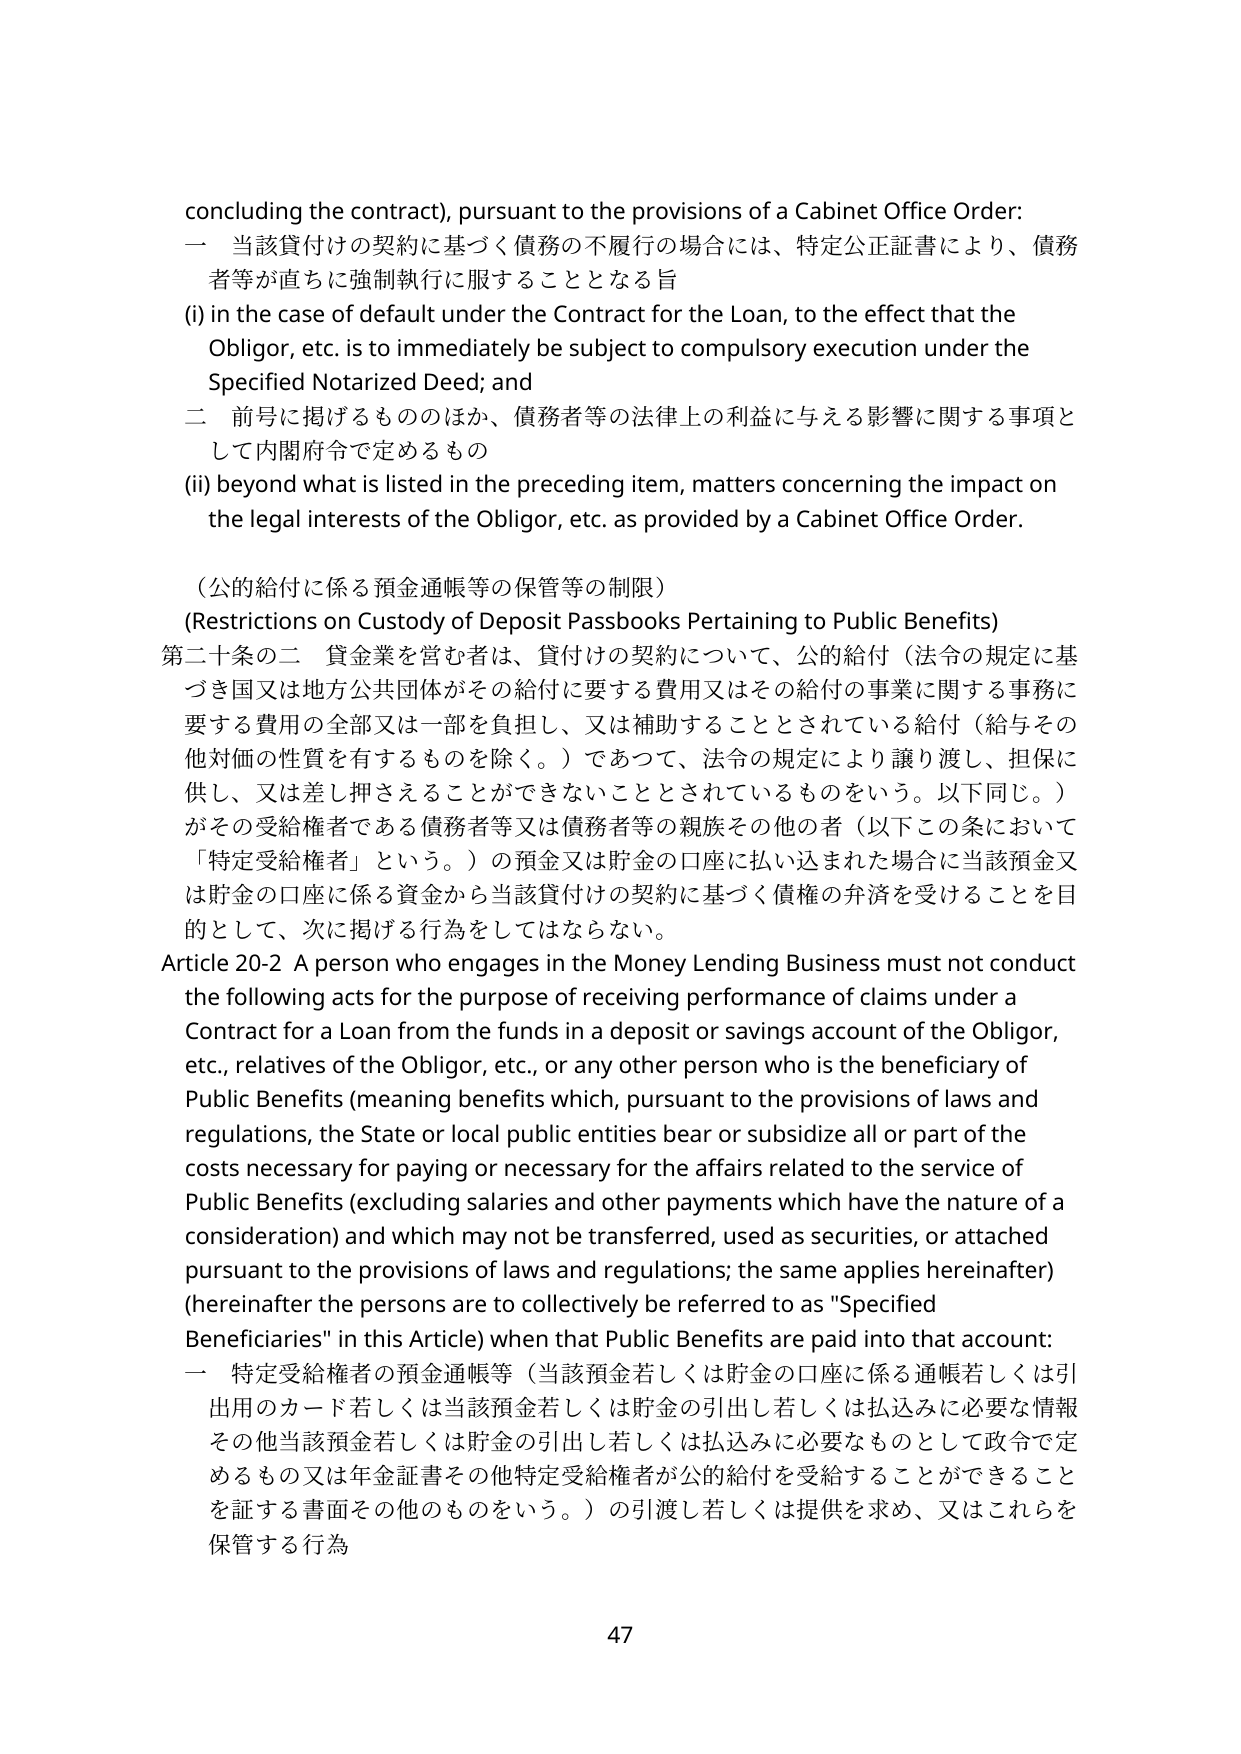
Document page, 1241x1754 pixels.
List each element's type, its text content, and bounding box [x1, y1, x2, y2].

text 二 前号に掲げるもののほか、債務者等の法律上の利益に与える影響に関する事項として内閣府令で定めるもの [184, 399, 1079, 467]
text 一 当該貸付けの契約に基づく債務の不履行の場合には、特定公正証書により、債務者等が直ちに強制執行に服することとなる旨 [184, 228, 1079, 296]
text (ii) beyond what is listed in the preceding item, matters concerning the impact on the legal interests of the Obligor, etc. as provided by a Cabinet Office Order. [184, 467, 1079, 535]
text (Restrictions on Custody of Deposit Passbooks Pertaining to Public Benefits) [184, 604, 1079, 638]
text （公的給付に係る預金通帳等の保管等の制限） [184, 569, 1079, 604]
text 第二十条の二 貸金業を営む者は、貸付けの契約について、公的給付（法令の規定に基づき国又は地方公共団体がその給付に要する費用又はその給付の事業に関する事務に要する費用の全部又は一部を負担し、又は補助することとされている給付（給与その他対価の性質を有するものを除く。）であつて、法令の規定により譲り渡し、担保に供し、又は差し押さえることができないこととされているものをいう。以下同じ。）がその受給権者である債務者等又は債務者等の親族その他の者（以下この条において「特定受給権者」という。）の預金又は貯金の口座に払い込まれた場合に当該預金又は貯金の口座に係る資金から当該貸付けの契約に基づく債権の弁済を受けることを目的として、次に掲げる行為をしてはならない。 [161, 638, 1079, 945]
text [161, 194, 1079, 228]
text (i) in the case of default under the Contract for the Loan, to the effect that the Obligor, etc. is to immediately be subject to compulsory execution under the Specified Notarized Deed; and [184, 296, 1079, 399]
text 一 特定受給権者の預金通帳等（当該預金若しくは貯金の口座に係る通帳若しくは引出用のカード若しくは当該預金若しくは貯金の引出し若しくは払込みに必要な情報その他当該預金若しくは貯金の引出し若しくは払込みに必要なものとして政令で定めるもの又は年金証書その他特定受給権者が公的給付を受給することができることを証する書面その他のものをいう。）の引渡し若しくは提供を求め、又はこれらを保管する行為 [184, 1355, 1079, 1560]
text Article 20-2 A person who engages in the Money Lending Business must not conduct the following acts for the purpose of receiving performance of claims under a Contract for a Loan from the funds in a deposit or savings account of the Obligor, etc., relatives of the Obligor, etc., or any other person who is the beneficiary of Public Benefits (meaning benefits which, pursuant to the provisions of laws and regulations, the State or local public entities bear or subsidize all or part of the costs necessary for paying or necessary for the affairs related to the service of Public Benefits (excluding salaries and other payments which have the nature of a consideration) and which may not be transferred, used as securities, or attached pursuant to the provisions of laws and regulations; the same applies hereinafter) (hereinafter the persons are to collectively be referred to as "Specified Beneficiaries" in this Article) when that Public Benefits are paid into that account: [161, 945, 1079, 1355]
